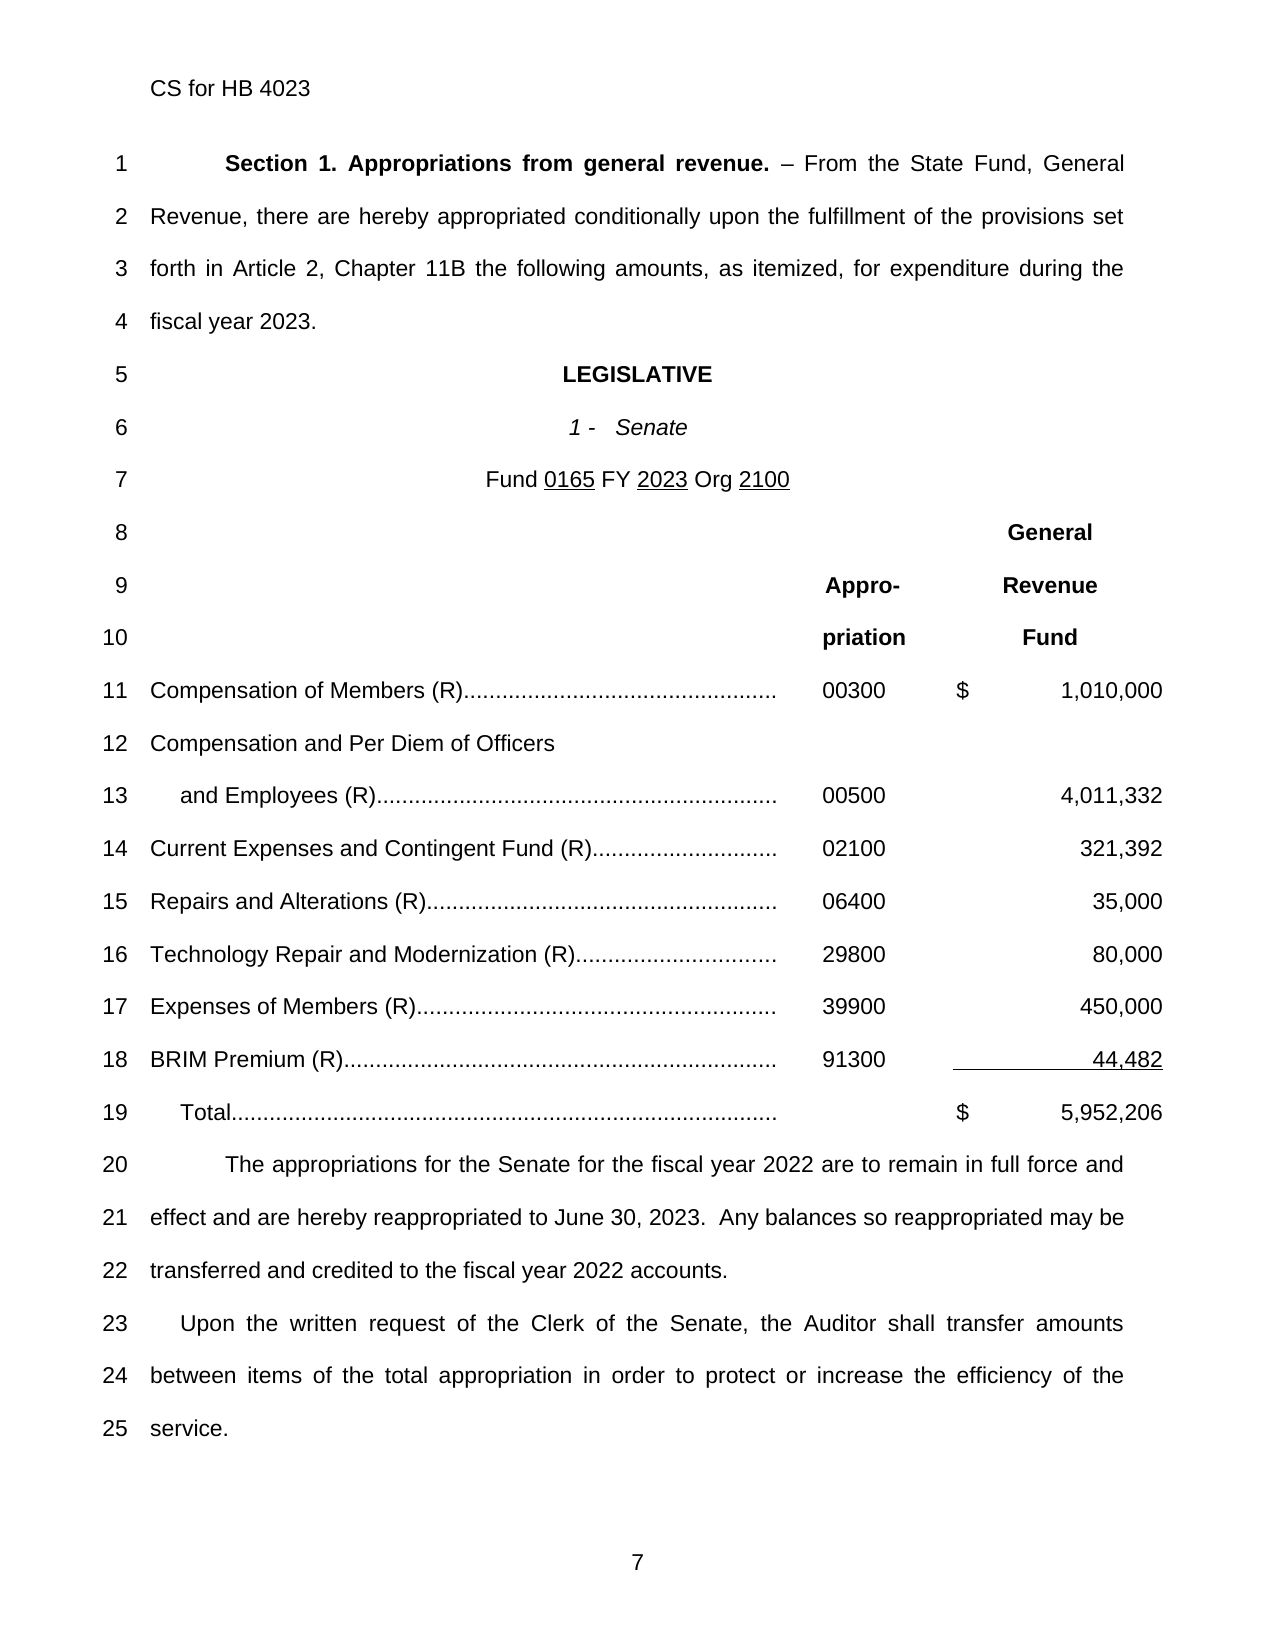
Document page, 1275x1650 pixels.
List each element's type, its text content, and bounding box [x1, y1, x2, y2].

text BRIM Premium (R) 91300 44,482 [150, 1046, 1125, 1072]
text Technology Repair and Modernization (R) 29800 80,000 [150, 941, 1125, 967]
text and Employees (R) 00500 4,011,332 [150, 782, 1125, 809]
text Repairs and Alterations (R) 06400 35,000 [150, 888, 1125, 914]
list Fund 0165 FY 2023 Org 2100 [150, 466, 1125, 493]
text Total $ 5,952,206 [150, 1099, 1125, 1125]
text LEGISLATIVE [150, 361, 1125, 387]
text Compensation of Members (R) 00300 $ 1,010,000 Compensation and Per Diem of Officers [150, 677, 1125, 756]
list Appro- Revenue [150, 572, 1125, 598]
text Current Expenses and Contingent Fund (R) 02100 321,392 [150, 835, 1125, 862]
list priation Fund [150, 624, 1125, 651]
text The appropriations for the Senate for the fiscal year 2022 are to remain in full force and effect and are hereby reappropriated to June 30, 2023. Any balances so reappropriated may be transferred and credited to the fiscal year 2022 accounts. [150, 1151, 1125, 1283]
list Senate [150, 413, 1125, 440]
text Expenses of Members (R) 39900 450,000 [150, 993, 1125, 1020]
list General [150, 519, 1125, 545]
list Upon the written request of the Clerk of the Senate, the Auditor shall transfer amounts between items of the total appropriation in order to protect or increase the efficiency of the service. [150, 1309, 1125, 1441]
text Section 1. Appropriations from general revenue. – From the State Fund, General Revenue, there are hereby appropriated conditionally upon the fulfillment of the provisions set forth in Article 2, Chapter 11B the following amounts, as itemized, for expenditure during the fiscal year 2023. [150, 150, 1125, 334]
